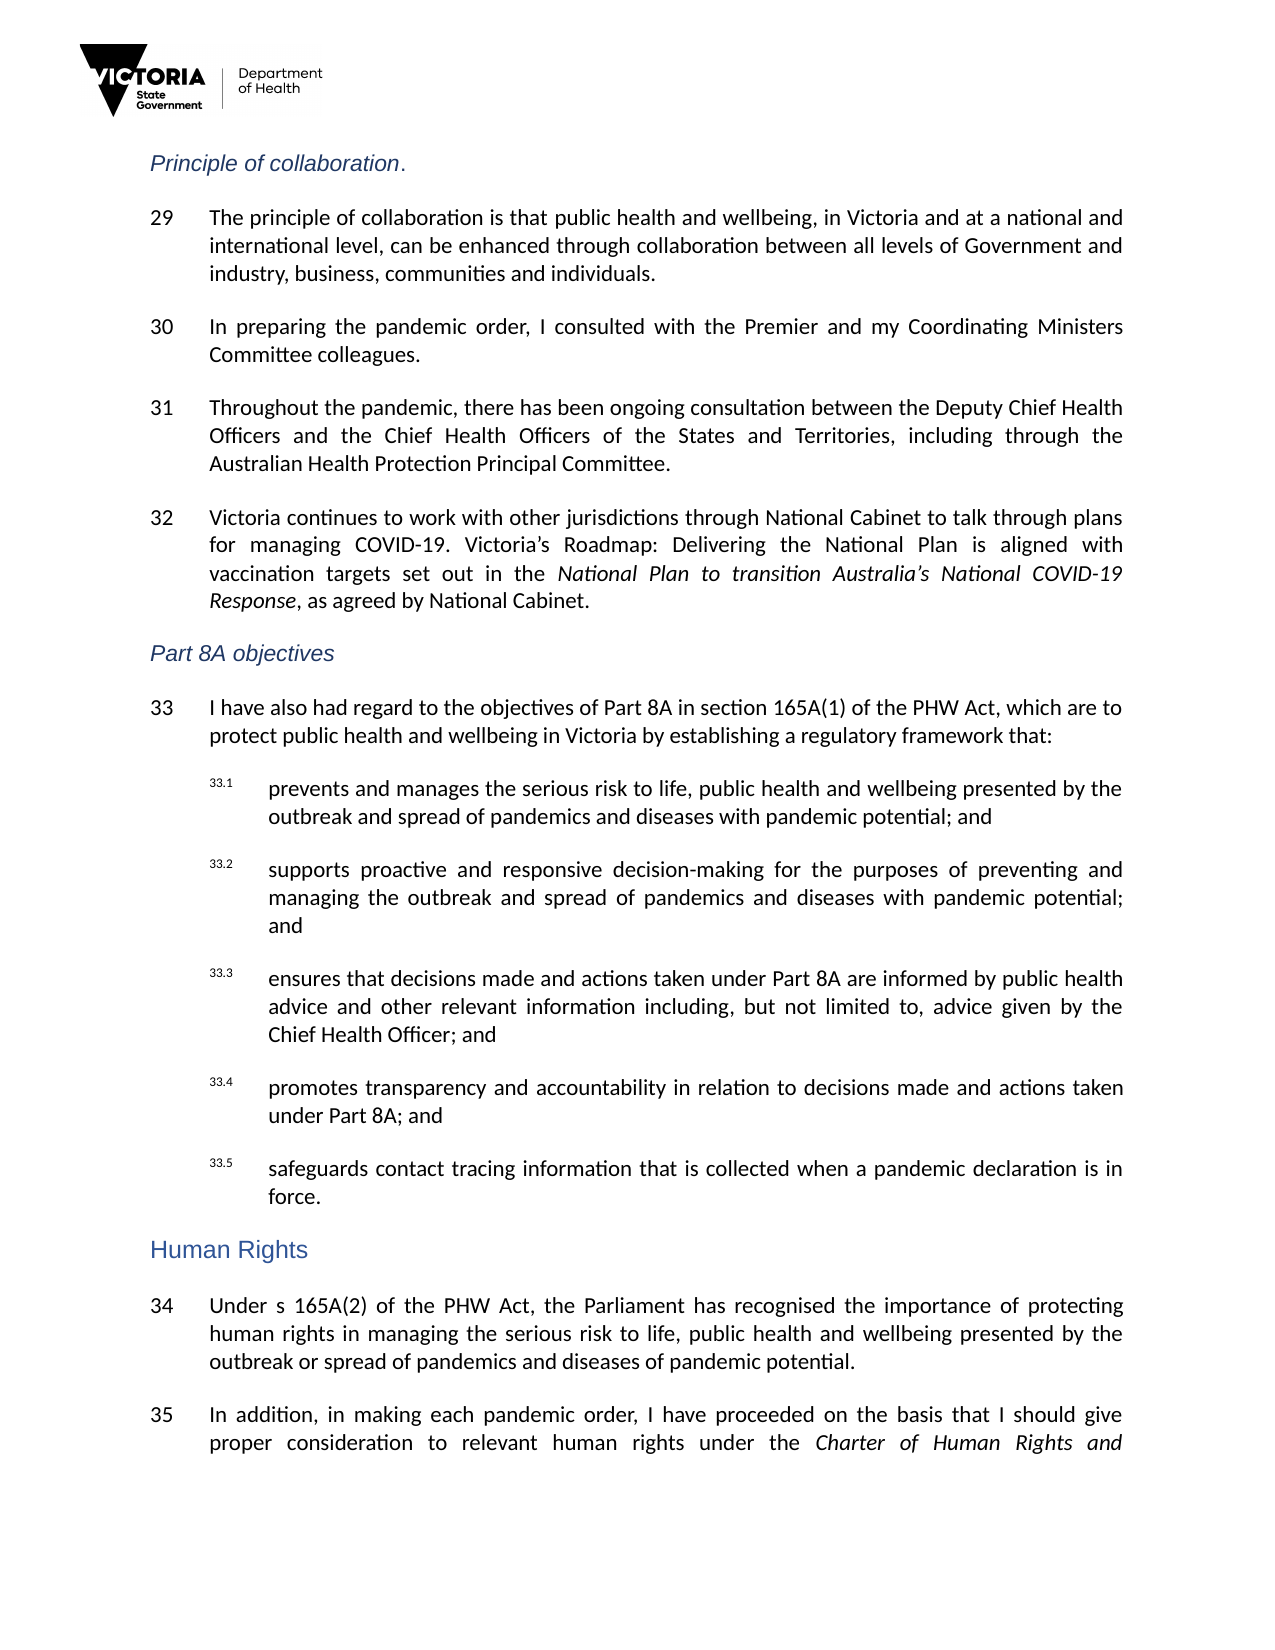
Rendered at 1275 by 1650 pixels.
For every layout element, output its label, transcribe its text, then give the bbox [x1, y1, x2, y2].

list Under s 165A(2) of the PHW Act, the Parliament has recognised the importance of protecting human rights in managing the serious risk to life, public health and wellbeing presented by the outbreak or spread of pandemics and diseases of pandemic potential. [150, 1291, 1125, 1376]
list I have also had regard to the objectives of Part 8A in section 165A(1) of the PHW Act, which are to protect public health and wellbeing in Victoria by establishing a regulatory framework that: [150, 693, 1125, 749]
picture [79, 44, 323, 117]
list promotes transparency and accountability in relation to decisions made and actions taken under Part 8A; and [209, 1073, 1125, 1129]
subtitle Principle of collaboration. [150, 150, 1125, 176]
list prevents and manages the serious risk to life, public health and wellbeing presented by the outbreak and spread of pandemics and diseases with pandemic potential; and [209, 774, 1125, 830]
list In preparing the pandemic order, I consulted with the Premier and my Coordinating Ministers Committee colleagues. [150, 312, 1125, 368]
list The principle of collaboration is that public health and wellbeing, in Victoria and at a national and international level, can be enhanced through collaboration between all levels of Government and industry, business, communities and individuals. [150, 203, 1125, 287]
list supports proactive and responsive decision-making for the purposes of preventing and managing the outbreak and spread of pandemics and diseases with pandemic potential; and [209, 855, 1125, 939]
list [150, 1401, 1125, 1457]
subtitle Human Rights [150, 1235, 1125, 1264]
list ensures that decisions made and actions taken under Part 8A are informed by public health advice and other relevant information including, but not limited to, advice given by the Chief Health Officer; and [209, 964, 1125, 1048]
list Throughout the pandemic, there has been ongoing consultation between the Deputy Chief Health Officers and the Chief Health Officers of the States and Territories, including through the Australian Health Protection Principal Committee. [150, 393, 1125, 478]
list Victoria continues to work with other jurisdictions through National Cabinet to talk through plans for managing COVID-19. Victoria’s Roadmap: Delivering the National Plan is aligned with vaccination targets set out in the National Plan to transition Australia’s National COVID-19 Response, as agreed by National Cabinet. [150, 503, 1125, 615]
subtitle Part 8A objectives [150, 640, 1125, 666]
list safeguards contact tracing information that is collected when a pandemic declaration is in force. [209, 1154, 1125, 1210]
